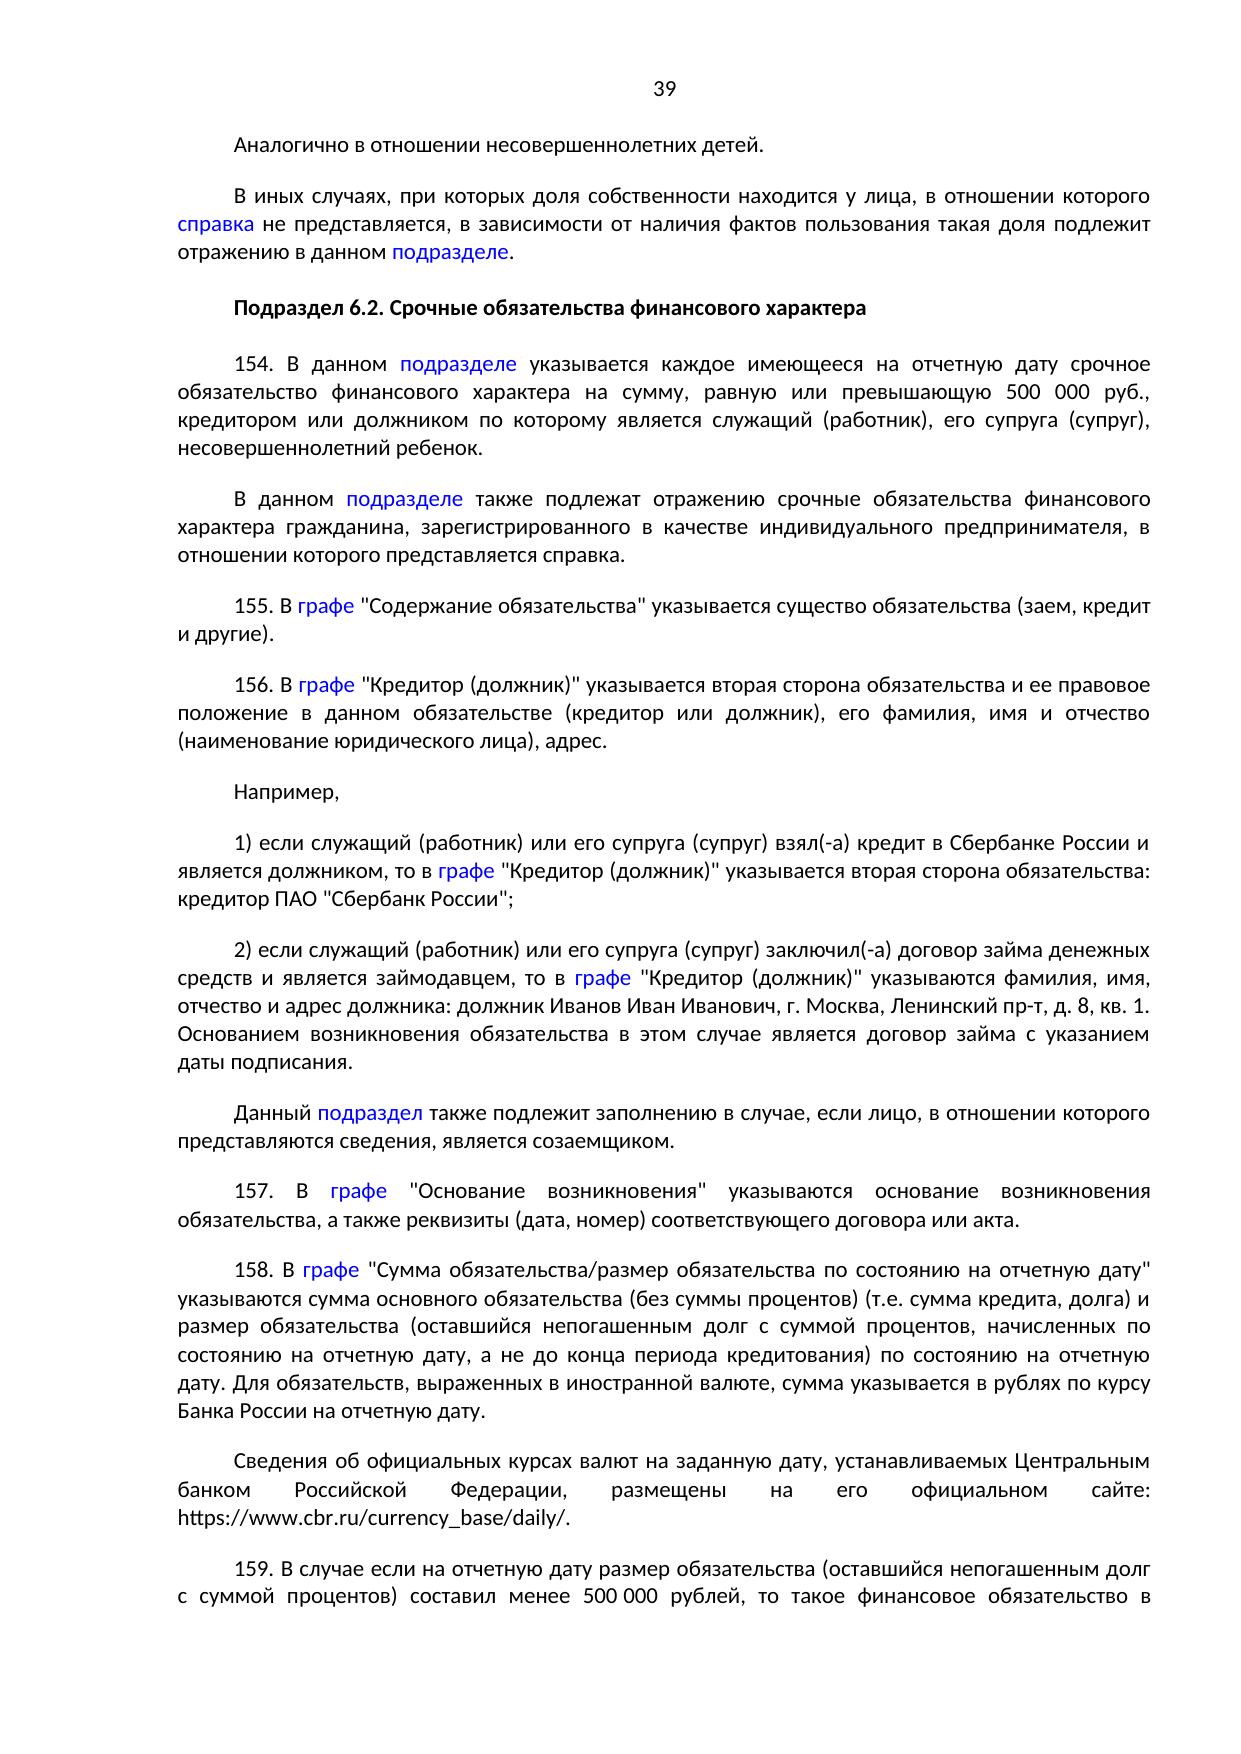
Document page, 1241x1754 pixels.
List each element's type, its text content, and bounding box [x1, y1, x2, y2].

text 2) если служащий (работник) или его супруга (супруг) заключил(-а) договор займа денежных средств и является займодавцем, то в графе "Кредитор (должник)" указываются фамилия, имя, отчество и адрес должника: должник Иванов Иван Иванович, г. Москва, Ленинский пр-т, д. 8, кв. 1. Основанием возникновения обязательства в этом случае является договор займа с указанием даты подписания. [177, 935, 1152, 1075]
text Данный подраздел также подлежит заполнению в случае, если лицо, в отношении которого представляются сведения, является созаемщиком. [177, 1098, 1152, 1154]
text Например, [177, 777, 1152, 805]
text Аналогично в отношении несовершеннолетних детей. [177, 130, 1152, 158]
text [177, 1554, 1152, 1610]
text 158. В графе "Сумма обязательства/размер обязательства по состоянию на отчетную дату" указываются сумма основного обязательства (без суммы процентов) (т.е. сумма кредита, долга) и размер обязательства (оставшийся непогашенным долг с суммой процентов, начисленных по состоянию на отчетную дату, а не до конца периода кредитования) по состоянию на отчетную дату. Для обязательств, выраженных в иностранной валюте, сумма указывается в рублях по курсу Банка России на отчетную дату. [177, 1256, 1152, 1424]
text 1) если служащий (работник) или его супруга (супруг) взял(-а) кредит в Сбербанке России и является должником, то в графе "Кредитор (должник)" указывается вторая сторона обязательства: кредитор ПАО "Сбербанк России"; [177, 828, 1152, 912]
text 155. В графе "Содержание обязательства" указывается существо обязательства (заем, кредит и другие). [177, 591, 1152, 647]
text В данном подразделе также подлежат отражению срочные обязательства финансового характера гражданина, зарегистрированного в качестве индивидуального предпринимателя, в отношении которого представляется справка. [177, 484, 1152, 568]
text 156. В графе "Кредитор (должник)" указывается вторая сторона обязательства и ее правовое положение в данном обязательстве (кредитор или должник), его фамилия, имя и отчество (наименование юридического лица), адрес. [177, 670, 1152, 754]
text 154. В данном подразделе указывается каждое имеющееся на отчетную дату срочное обязательство финансового характера на сумму, равную или превышающую 500 000 руб., кредитором или должником по которому является служащий (работник), его супруга (супруг), несовершеннолетний ребенок. [177, 349, 1152, 461]
text Сведения об официальных курсах валют на заданную дату, устанавливаемых Центральным банком Российской Федерации, размещены на его официальном сайте: https://www.cbr.ru/currency_base/daily/. [177, 1447, 1152, 1531]
text В иных случаях, при которых доля собственности находится у лица, в отношении которого справка не представляется, в зависимости от наличия фактов пользования такая доля подлежит отражению в данном подразделе. [177, 181, 1152, 265]
title Подраздел 6.2. Срочные обязательства финансового характера [177, 293, 1152, 321]
text 157. В графе "Основание возникновения" указываются основание возникновения обязательства, а также реквизиты (дата, номер) соответствующего договора или акта. [177, 1177, 1152, 1233]
